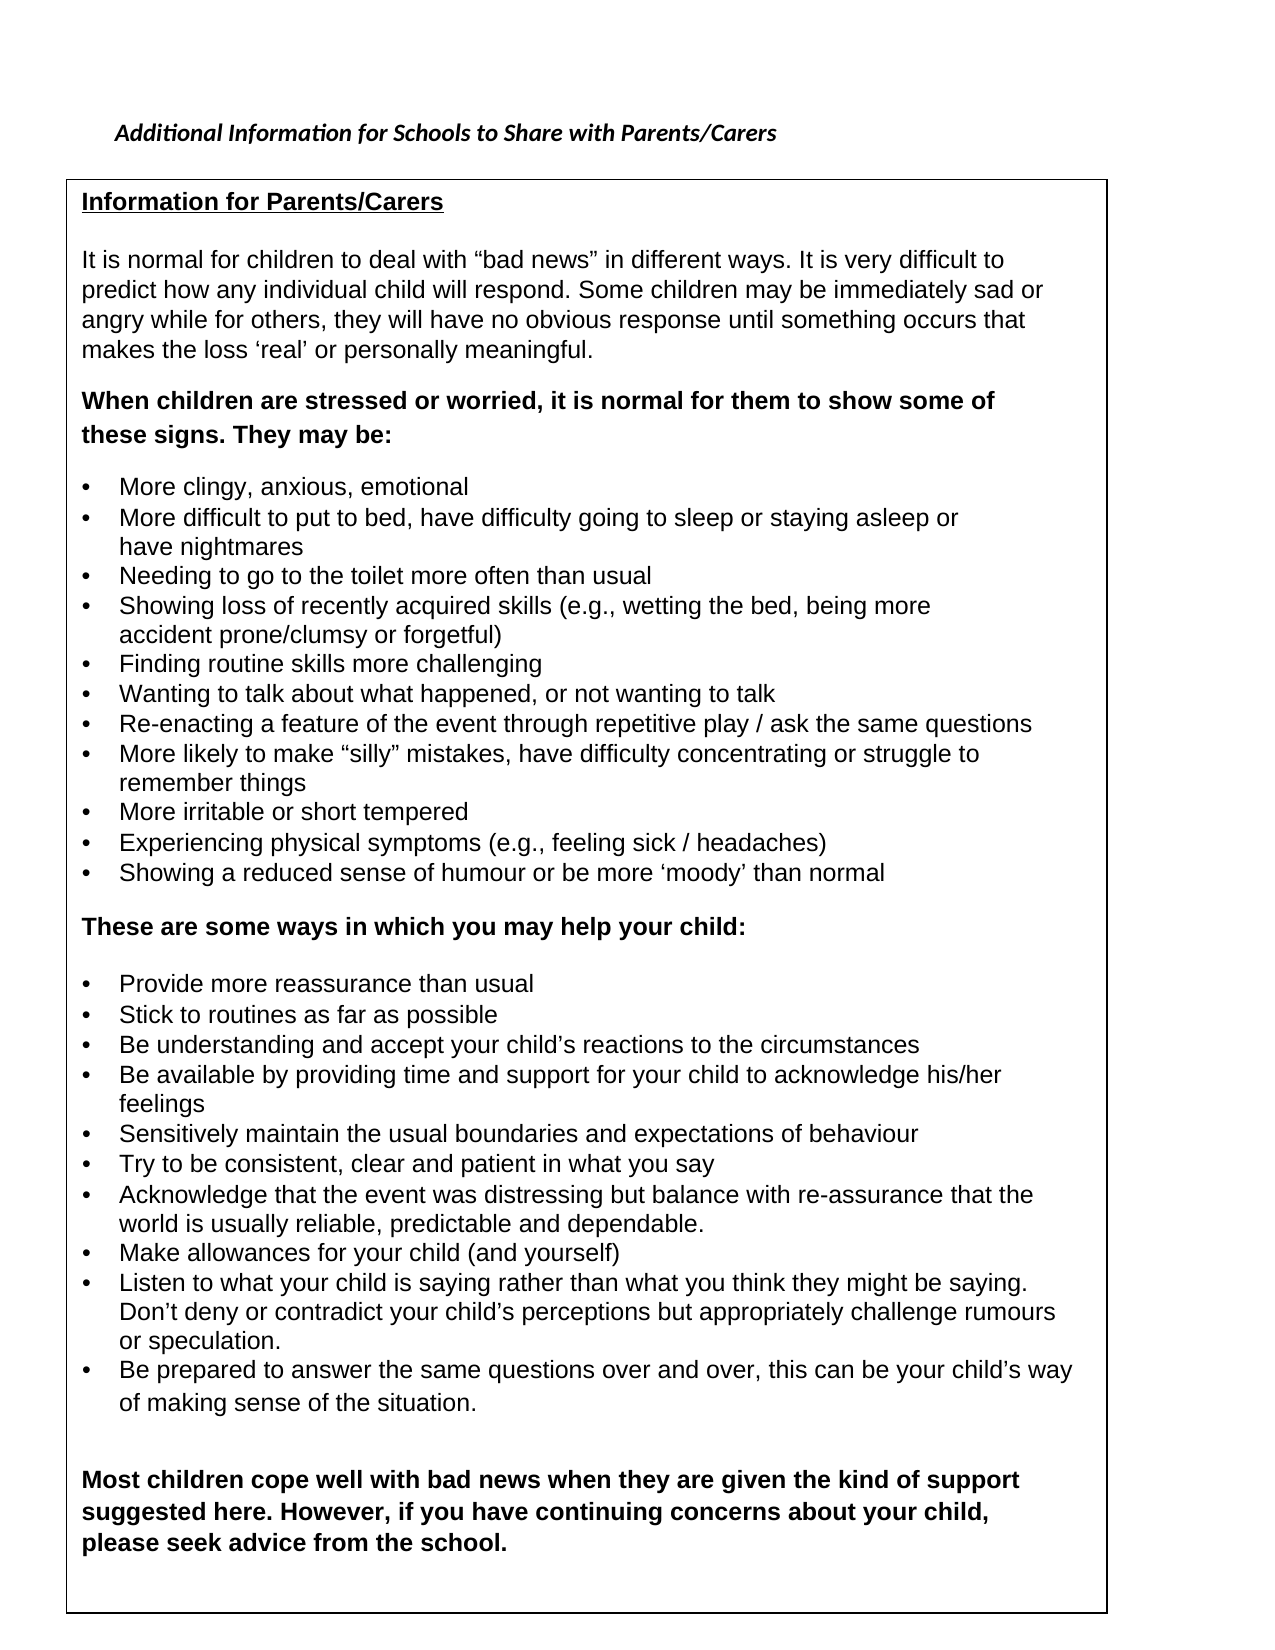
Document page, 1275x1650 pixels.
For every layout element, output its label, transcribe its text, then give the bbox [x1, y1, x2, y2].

list Additional Information for Schools to Share with Parents/Carers [114, 118, 1144, 148]
